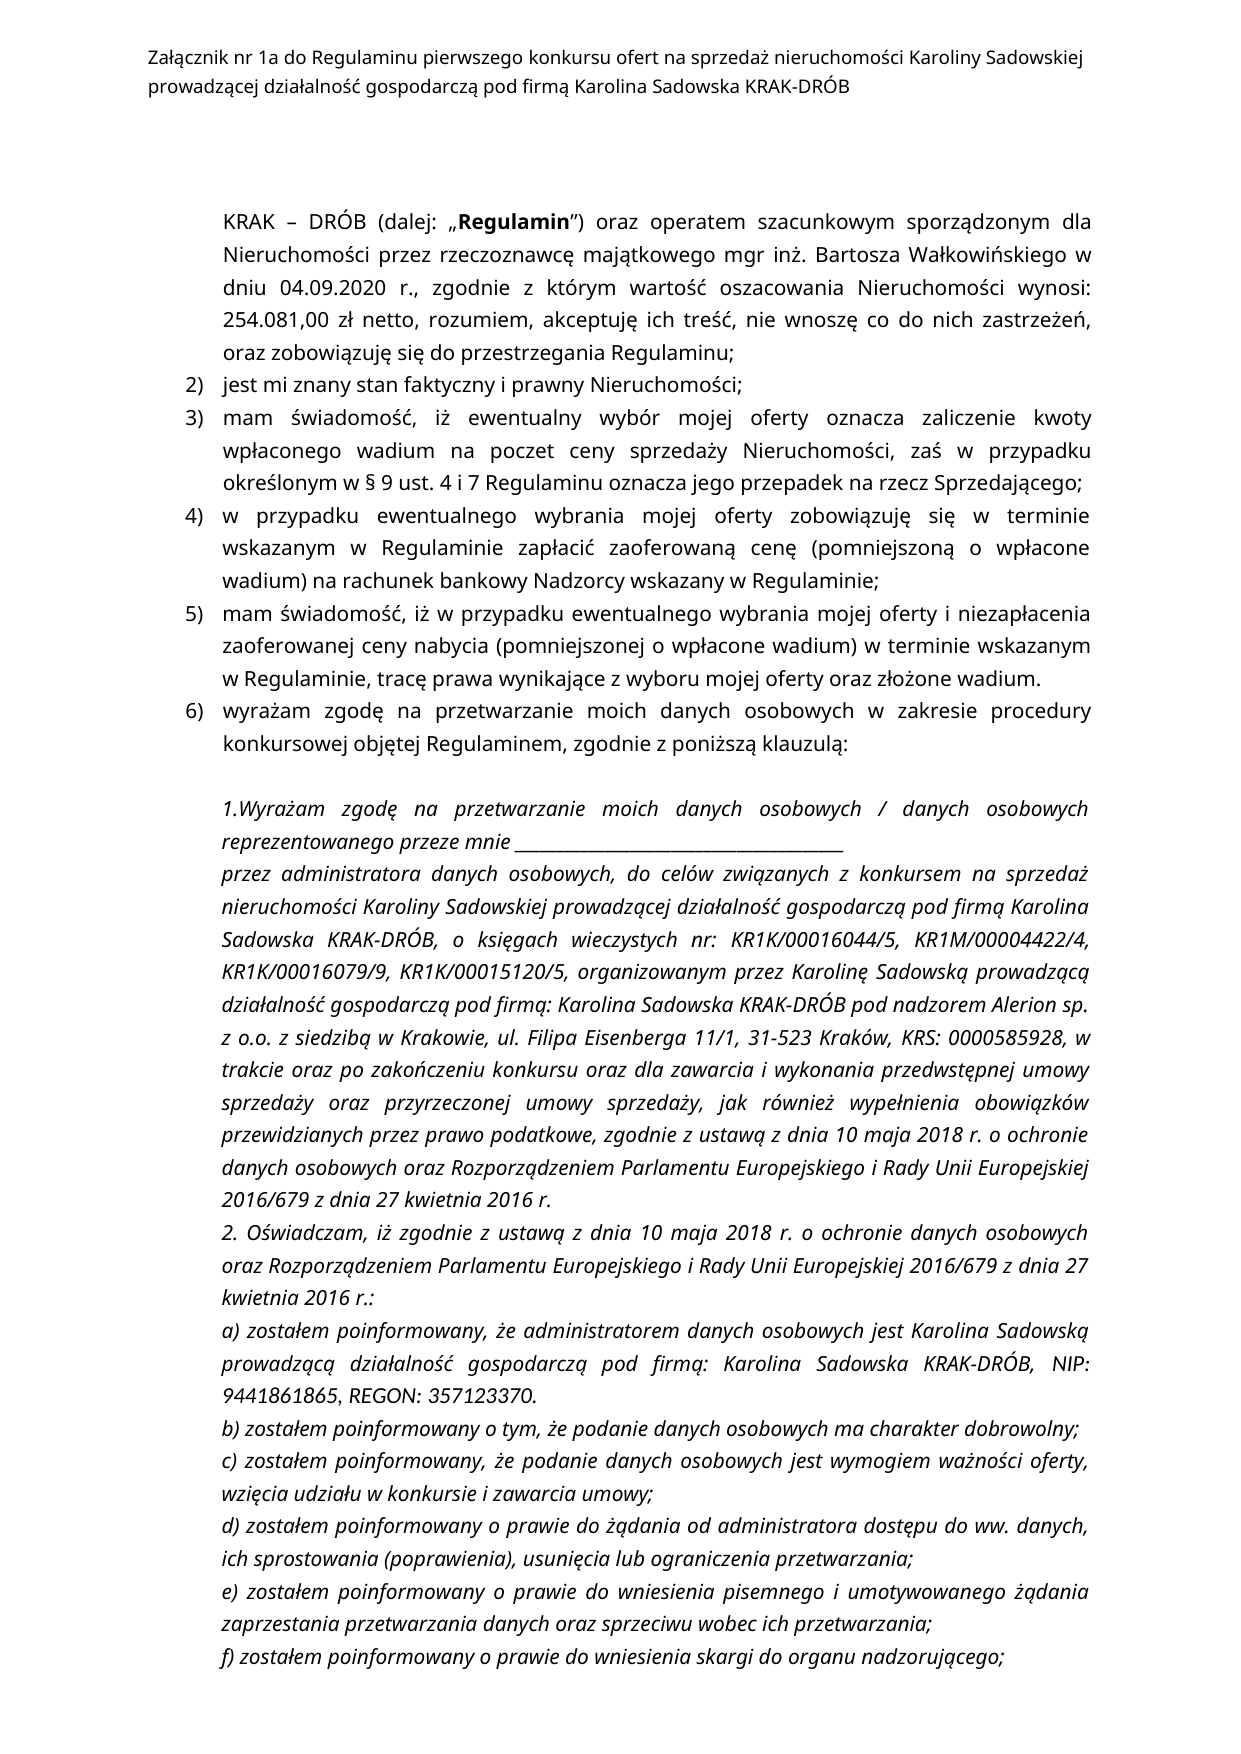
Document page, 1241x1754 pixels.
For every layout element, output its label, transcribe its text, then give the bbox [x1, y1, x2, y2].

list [185, 207, 1092, 366]
text c) zostałem poinformowany, że podanie danych osobowych jest wymogiem ważności oferty, wzięcia udziału w konkursie i zawarcia umowy; [221, 1446, 1092, 1507]
text f) zostałem poinformowany o prawie do wniesienia skargi do organu nadzorującego; [221, 1642, 1092, 1671]
list jest mi znany stan faktyczny i prawny Nieruchomości; [185, 371, 1092, 399]
text e) zostałem poinformowany o prawie do wniesienia pisemnego i umotywowanego żądania zaprzestania przetwarzania danych oraz sprzeciwu wobec ich przetwarzania; [221, 1577, 1092, 1638]
text d) zostałem poinformowany o prawie do żądania od administratora dostępu do ww. danych, ich sprostowania (poprawienia), usunięcia lub ograniczenia przetwarzania; [221, 1512, 1092, 1573]
list mam świadomość, iż w przypadku ewentualnego wybrania mojej oferty i niezapłacenia zaoferowanej ceny nabycia (pomniejszonej o wpłacone wadium) w terminie wskazanym w Regulaminie, tracę prawa wynikające z wyboru mojej oferty oraz złożone wadium. [185, 599, 1092, 692]
list mam świadomość, iż ewentualny wybór mojej oferty oznacza zaliczenie kwoty wpłaconego wadium na poczet ceny sprzedaży Nieruchomości, zaś w przypadku określonym w § 9 ust. 4 i 7 Regulaminu oznacza jego przepadek na rzecz Sprzedającego; [185, 403, 1092, 497]
text a) zostałem poinformowany, że administratorem danych osobowych jest Karolina Sadowską prowadzącą działalność gospodarczą pod firmą: Karolina Sadowska KRAK-DRÓB, NIP: 9441861865, REGON: 357123370. [221, 1316, 1092, 1410]
text b) zostałem poinformowany o tym, że podanie danych osobowych ma charakter dobrowolny; [221, 1414, 1092, 1442]
text 1.Wyrażam zgodę na przetwarzanie moich danych osobowych / danych osobowych reprezentowanego przeze mnie ________________________________________ [221, 794, 1092, 855]
text 2. Oświadczam, iż zgodnie z ustawą z dnia 10 maja 2018 r. o ochronie danych osobowych oraz Rozporządzeniem Parlamentu Europejskiego i Rady Unii Europejskiej 2016/679 z dnia 27 kwietnia 2016 r.: [221, 1218, 1092, 1312]
list wyrażam zgodę na przetwarzanie moich danych osobowych w zakresie procedury konkursowej objętej Regulaminem, zgodnie z poniższą klauzulą: [185, 697, 1092, 758]
list w przypadku ewentualnego wybrania mojej oferty zobowiązuję się w terminie wskazanym w Regulaminie zapłacić zaoferowaną cenę (pomniejszoną o wpłacone wadium) na rachunek bankowy Nadzorcy wskazany w Regulaminie; [185, 501, 1091, 594]
text przez administratora danych osobowych, do celów związanych z konkursem na sprzedaż nieruchomości Karoliny Sadowskiej prowadzącej działalność gospodarczą pod firmą Karolina Sadowska KRAK-DRÓB, o księgach wieczystych nr: KR1K/00016044/5, KR1M/00004422/4, KR1K/00016079/9, KR1K/00015120/5, organizowanym przez Karolinę Sadowską prowadzącą działalność gospodarczą pod firmą: Karolina Sadowska KRAK-DRÓB pod nadzorem Alerion sp. z o.o. z siedzibą w Krakowie, ul. Filipa Eisenberga 11/1, 31-523 Kraków, KRS: 0000585928, w trakcie oraz po zakończeniu konkursu oraz dla zawarcia i wykonania przedwstępnej umowy sprzedaży oraz przyrzeczonej umowy sprzedaży, jak również wypełnienia obowiązków przewidzianych przez prawo podatkowe, zgodnie z ustawą z dnia 10 maja 2018 r. o ochronie danych osobowych oraz Rozporządzeniem Parlamentu Europejskiego i Rady Unii Europejskiej 2016/679 z dnia 27 kwietnia 2016 r. [221, 859, 1092, 1214]
